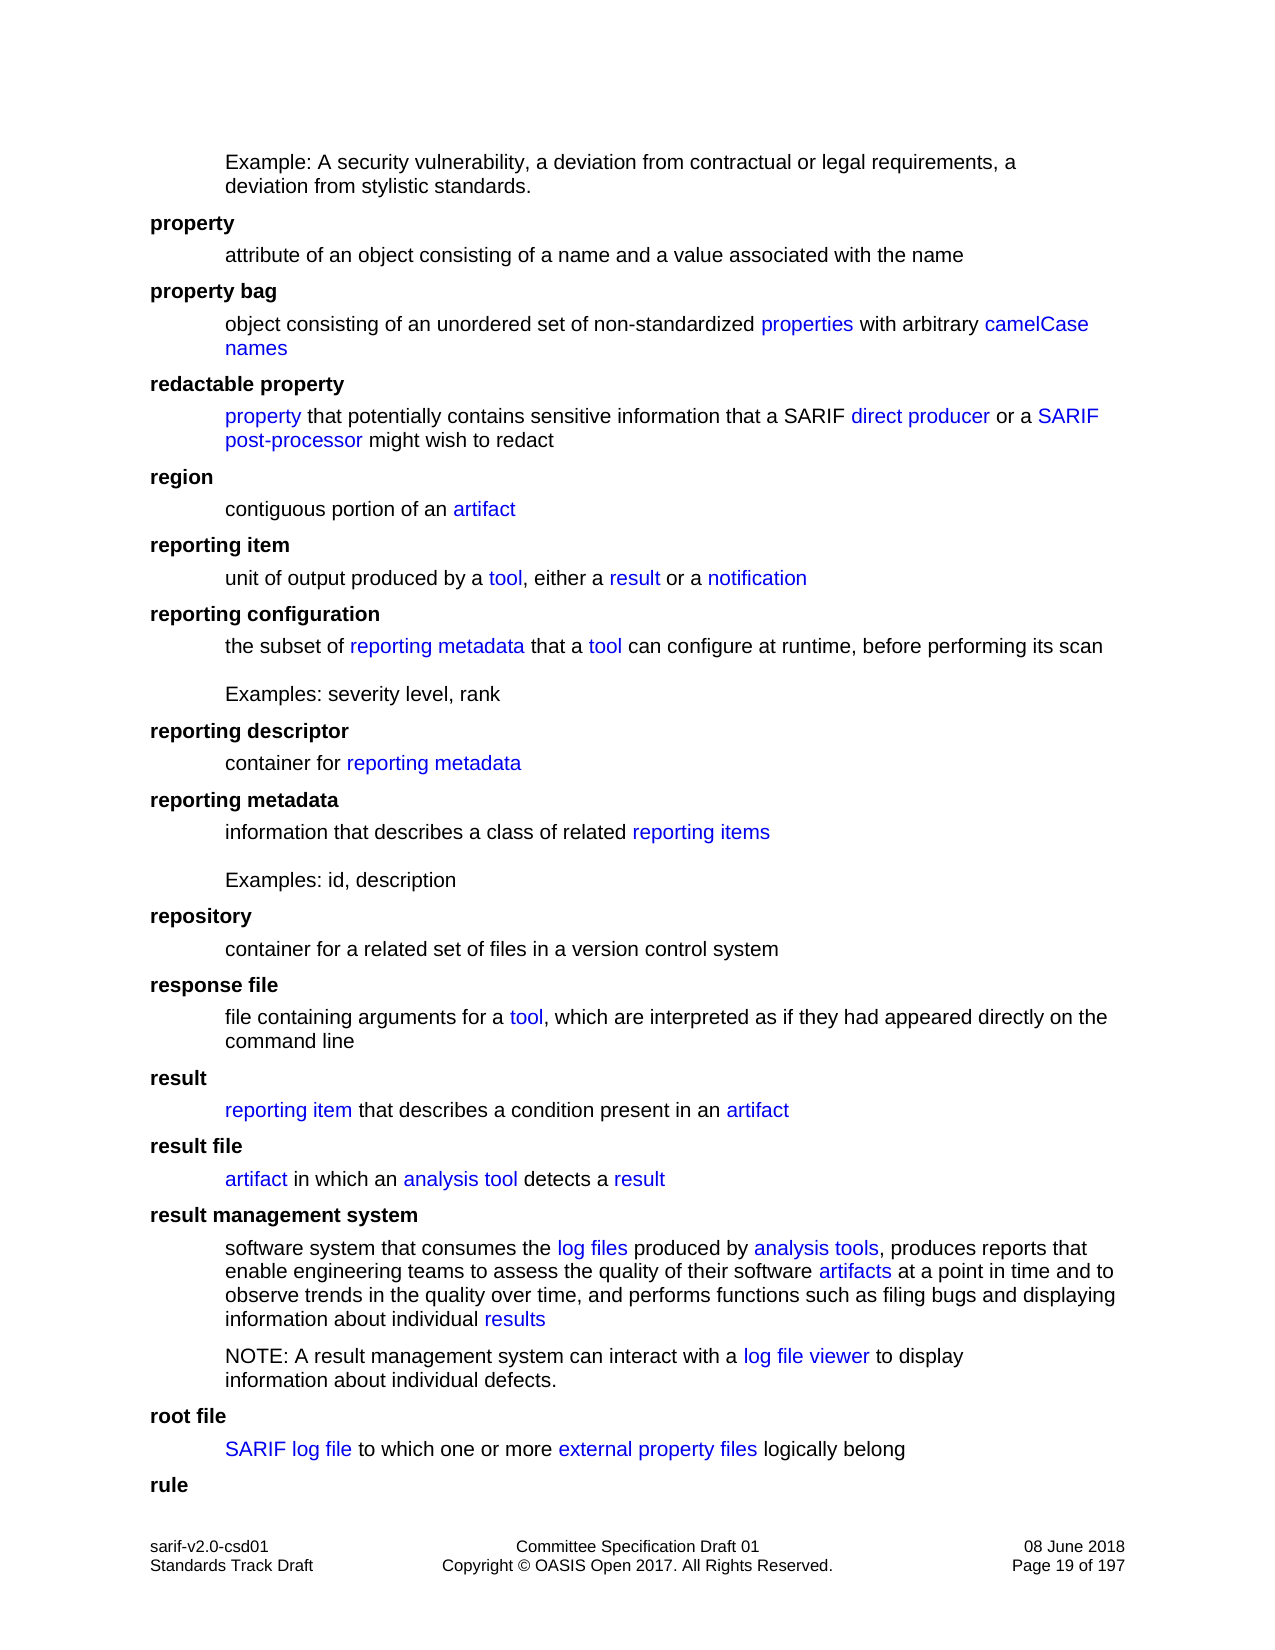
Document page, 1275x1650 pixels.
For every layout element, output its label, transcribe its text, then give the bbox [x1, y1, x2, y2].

text attribute of an object consisting of a name and a value associated with the name [225, 243, 1125, 267]
text SARIF log file to which one or more external property files logically belong [225, 1436, 1125, 1460]
text Example: A security vulnerability, a deviation from contractual or legal requirements, a deviation from stylistic standards. [225, 150, 1050, 198]
text reporting item [150, 533, 825, 557]
text result management system [150, 1203, 825, 1227]
text rule [150, 1473, 825, 1497]
text unit of output produced by a tool, either a result or a notification [225, 566, 1125, 589]
text reporting descriptor [150, 719, 825, 743]
text response file [150, 973, 825, 997]
text result [150, 1066, 825, 1089]
text container for reporting metadata [225, 751, 1125, 775]
text property that potentially contains sensitive information that a SARIF direct producer or a SARIF post-processor might wish to redact [225, 404, 1125, 452]
text software system that consumes the log files produced by analysis tools, produces reports that enable engineering teams to assess the quality of their software artifacts at a point in time and to observe trends in the quality over time, and performs functions such as filing bugs and displaying information about individual results [225, 1235, 1125, 1331]
text reporting configuration [150, 602, 825, 626]
text repository [150, 904, 825, 928]
text reporting item that describes a condition present in an artifact [225, 1098, 1125, 1122]
text redactable property [150, 372, 825, 396]
text object consisting of an unordered set of non-standardized properties with arbitrary camelCase names [225, 311, 1125, 359]
text container for a related set of files in a version control system [225, 936, 1125, 960]
text result file [150, 1134, 825, 1158]
text NOTE: A result management system can interact with a log file viewer to display information about individual defects. [225, 1344, 1050, 1392]
text property bag [150, 279, 825, 303]
text contiguous portion of an artifact [225, 497, 1125, 521]
text property [150, 210, 825, 234]
text reporting metadata [150, 787, 825, 811]
text the subset of reporting metadata that a tool can configure at runtime, before performing its scan Examples: severity level, rank [225, 634, 1125, 706]
text root file [150, 1404, 825, 1428]
text artifact in which an analysis tool detects a result [225, 1167, 1125, 1191]
text file containing arguments for a tool, which are interpreted as if they had appeared directly on the command line [225, 1005, 1125, 1053]
text information that describes a class of related reporting items Examples: id, description [225, 820, 1125, 892]
text region [150, 464, 825, 488]
